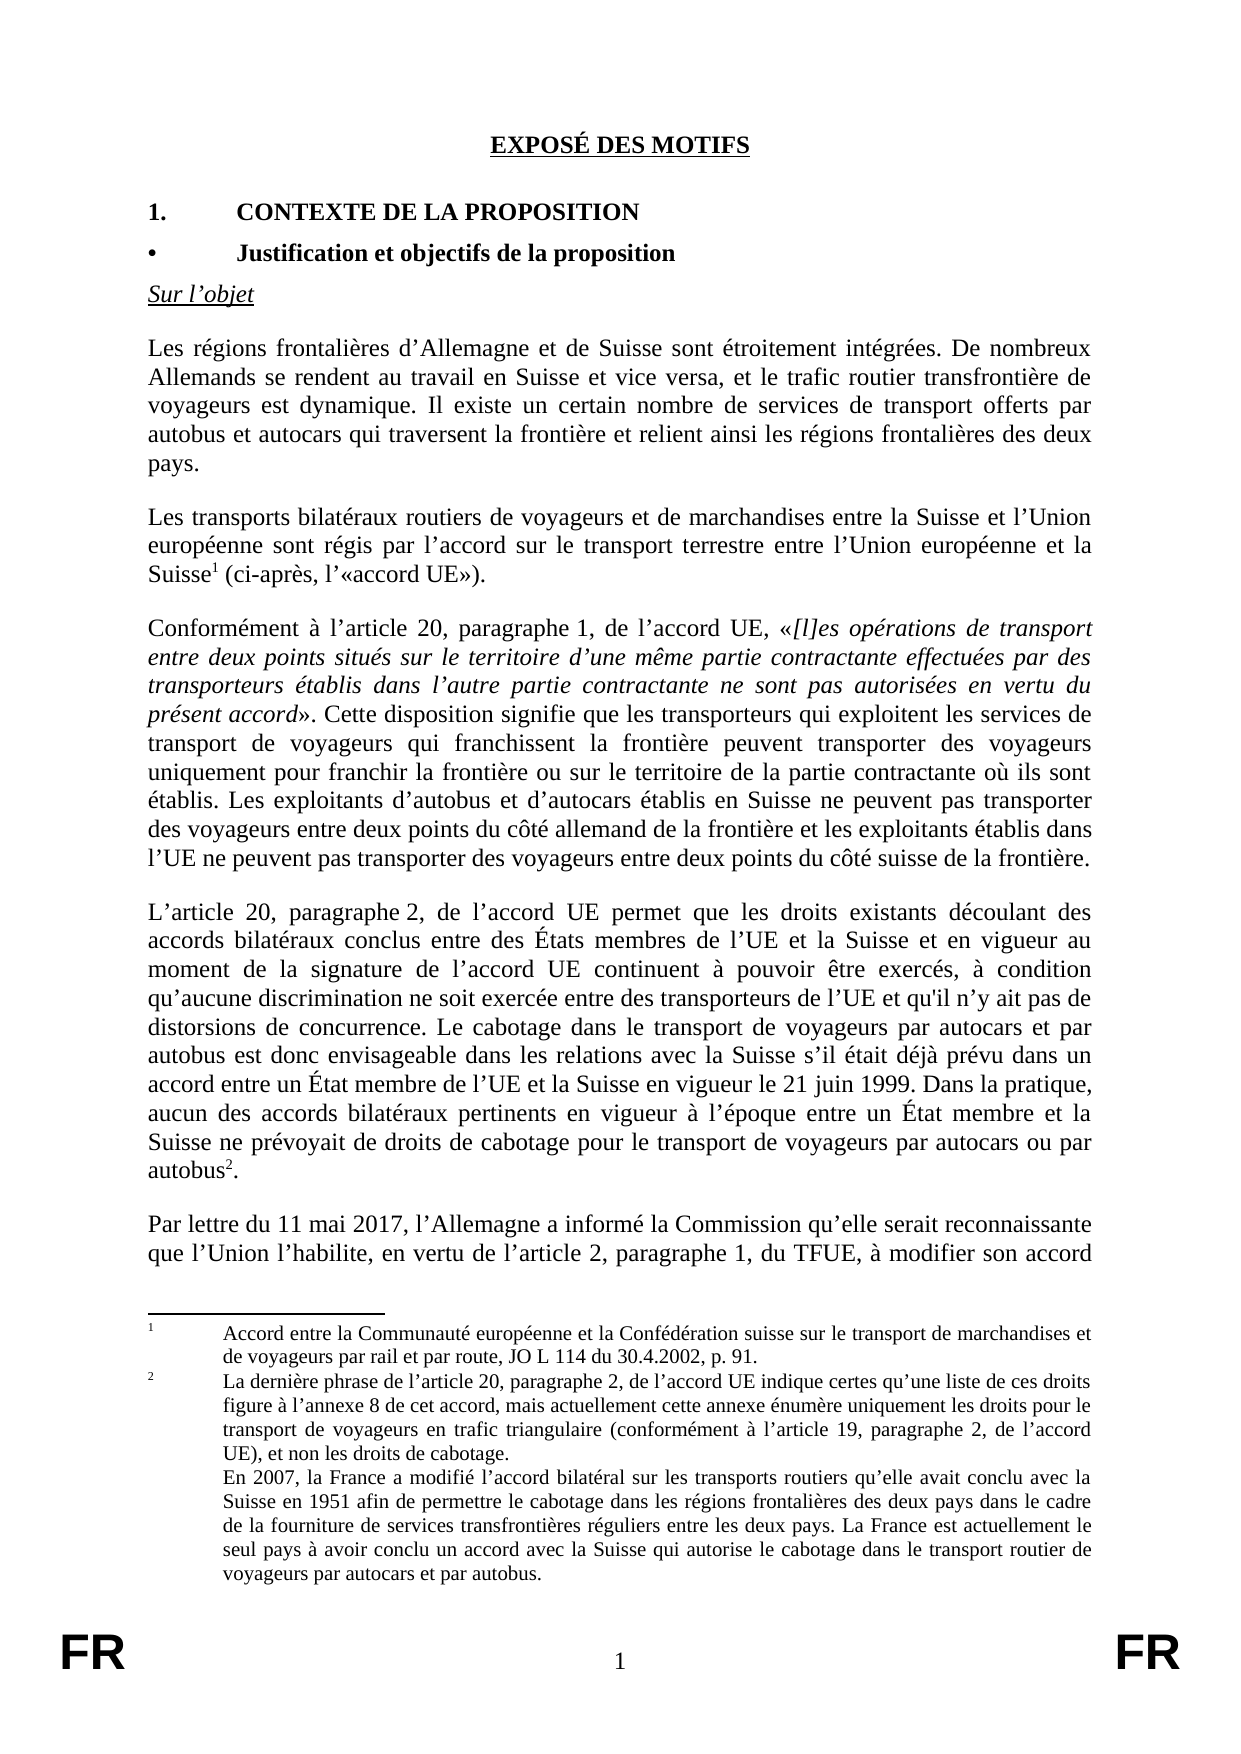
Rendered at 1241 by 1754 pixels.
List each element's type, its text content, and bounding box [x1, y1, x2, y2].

text Conformément à l’article 20, paragraphe 1, de l’accord UE, «[l]es opérations de transport entre deux points situés sur le territoire d’une même partie contractante effectuées par des transporteurs établis dans l’autre partie contractante ne sont pas autorisées en vertu du présent accord». Cette disposition signifie que les transporteurs qui exploitent les services de transport de voyageurs qui franchissent la frontière peuvent transporter des voyageurs uniquement pour franchir la frontière ou sur le territoire de la partie contractante où ils sont établis. Les exploitants d’autobus et d’autocars établis en Suisse ne peuvent pas transporter des voyageurs entre deux points du côté allemand de la frontière et les exploitants établis dans l’UE ne peuvent pas transporter des voyageurs entre deux points du côté suisse de la frontière. [148, 613, 1093, 872]
text Les régions frontalières d’Allemagne et de Suisse sont étroitement intégrées. De nombreux Allemands se rendent au travail en Suisse et vice versa, et le trafic routier transfrontière de voyageurs est dynamique. Il existe un certain nombre de services de transport offerts par autobus et autocars qui traversent la frontière et relient ainsi les régions frontalières des deux pays. [148, 333, 1093, 477]
text L’article 20, paragraphe 2, de l’accord UE permet que les droits existants découlant des accords bilatéraux conclus entre des États membres de l’UE et la Suisse et en vigueur au moment de la signature de l’accord UE continuent à pouvoir être exercés, à condition qu’aucune discrimination ne soit exercée entre des transporteurs de l’UE et qu'il n’y ait pas de distorsions de concurrence. Le cabotage dans le transport de voyageurs par autocars et par autobus est donc envisageable dans les relations avec la Suisse s’il était déjà prévu dans un accord entre un État membre de l’UE et la Suisse en vigueur le 21 juin 1999. Dans la pratique, aucun des accords bilatéraux pertinents en vigueur à l’époque entre un État membre et la Suisse ne prévoyait de droits de cabotage pour le transport de voyageurs par autocars ou par autobus. [148, 897, 1093, 1184]
text EXPOSÉ DES MOTIFS [148, 131, 1093, 159]
text Les transports bilatéraux routiers de voyageurs et de marchandises entre la Suisse et l’Union européenne sont régis par l’accord sur le transport terrestre entre l’Union européenne et la Suisse (ci-après, l’«accord UE»). [148, 502, 1093, 588]
subtitle 1. CONTEXTE DE LA PROPOSITION [148, 197, 1093, 226]
subtitle • Justification et objectifs de la proposition [148, 238, 1093, 267]
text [148, 1209, 1093, 1267]
text Sur l’objet [148, 279, 1093, 308]
